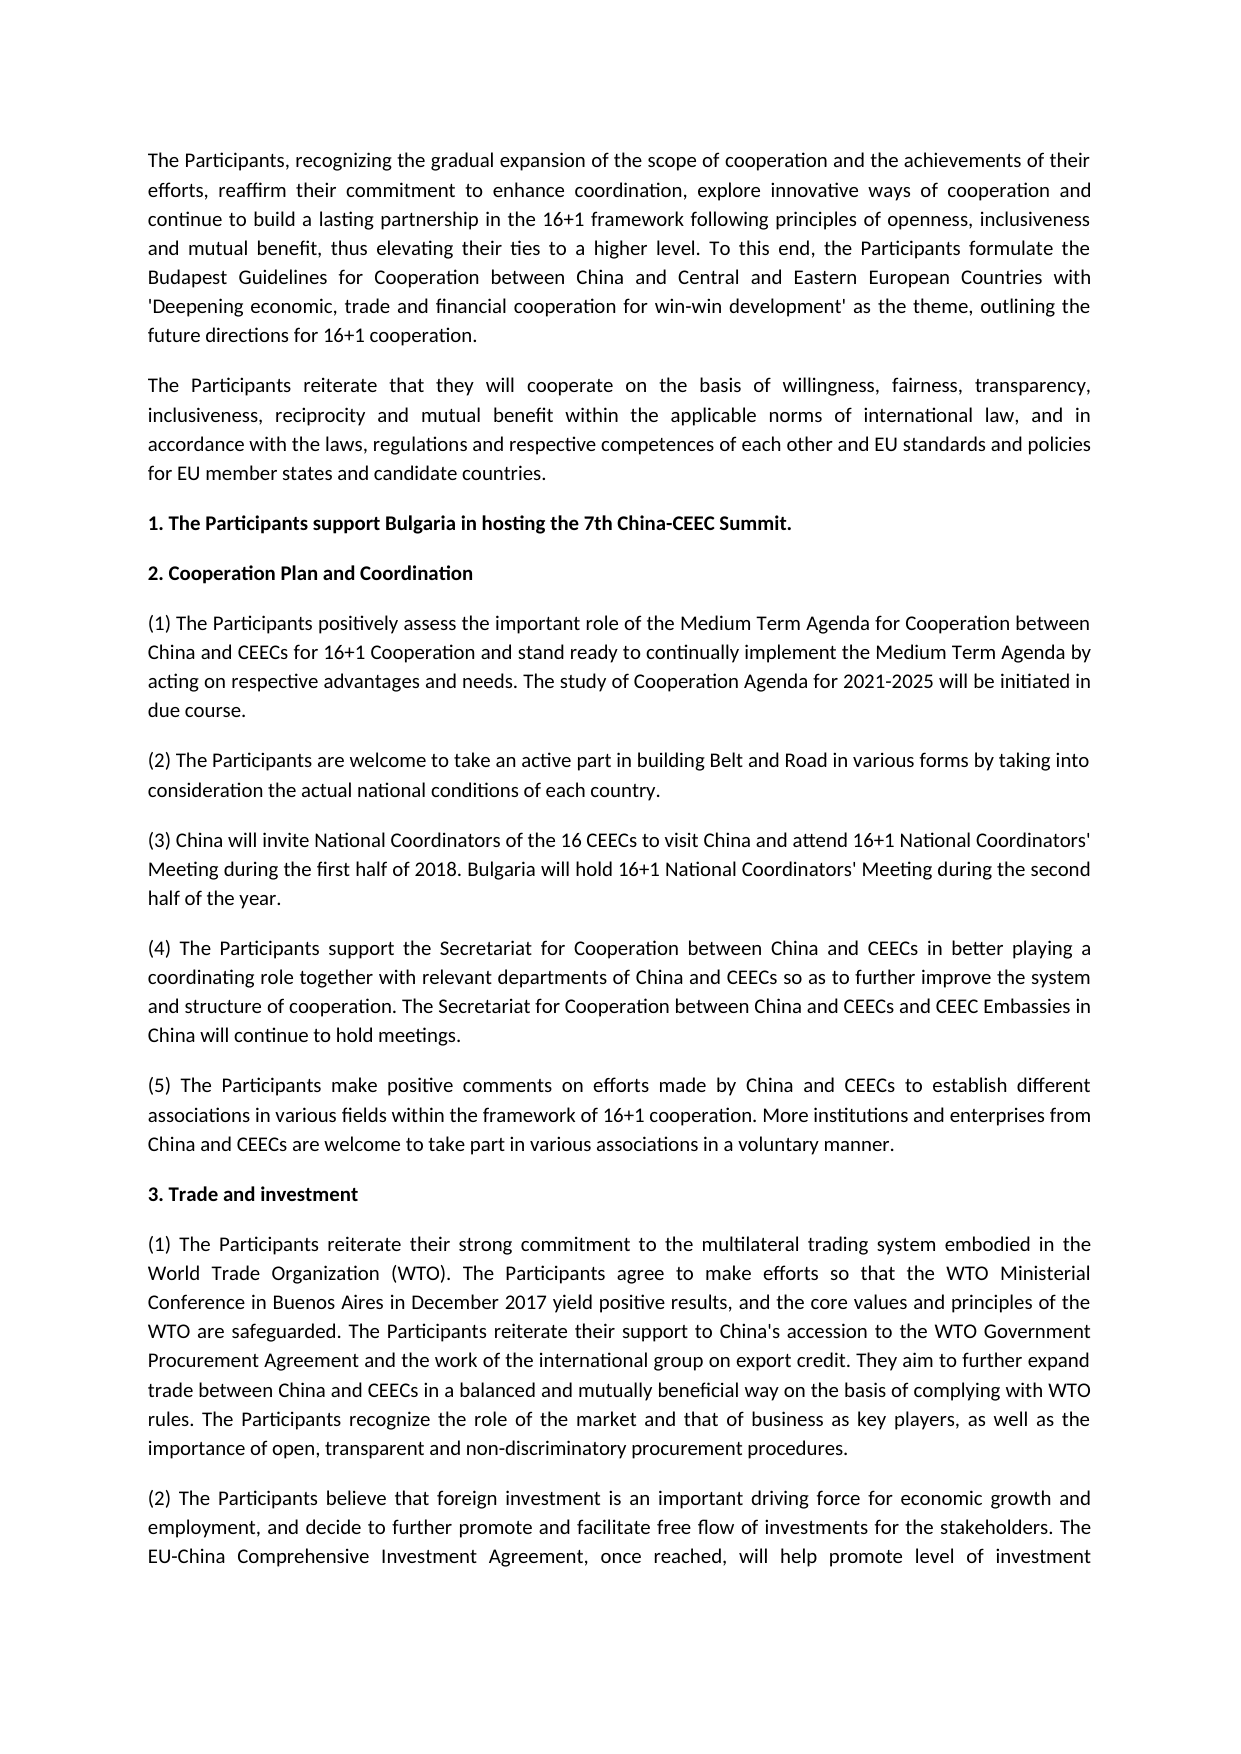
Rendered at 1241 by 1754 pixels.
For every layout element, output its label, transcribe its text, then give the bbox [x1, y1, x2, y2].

text (1) The Participants reiterate their strong commitment to the multilateral trading system embodied in the World Trade Organization (WTO). The Participants agree to make efforts so that the WTO Ministerial Conference in Buenos Aires in December 2017 yield positive results, and the core values and principles of the WTO are safeguarded. The Participants reiterate their support to China's accession to the WTO Government Procurement Agreement and the work of the international group on export credit. They aim to further expand trade between China and CEECs in a balanced and mutually beneficial way on the basis of complying with WTO rules. The Participants recognize the role of the market and that of business as key players, as well as the importance of open, transparent and non-discriminatory procurement procedures. [148, 1231, 1093, 1461]
text (5) The Participants make positive comments on efforts made by China and CEECs to establish different associations in various fields within the framework of 16+1 cooperation. More institutions and enterprises from China and CEECs are welcome to take part in various associations in a voluntary manner. [148, 1073, 1093, 1156]
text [148, 1485, 1093, 1569]
text The Participants, recognizing the gradual expansion of the scope of cooperation and the achievements of their efforts, reaffirm their commitment to enhance coordination, explore innovative ways of cooperation and continue to build a lasting partnership in the 16+1 framework following principles of openness, inclusiveness and mutual benefit, thus elevating their ties to a higher level. To this end, the Participants formulate the Budapest Guidelines for Cooperation between China and Central and Eastern European Countries with 'Deepening economic, trade and financial cooperation for win-win development' as the theme, outlining the future directions for 16+1 cooperation. [148, 148, 1093, 348]
text (2) The Participants are welcome to take an active part in building Belt and Road in various forms by taking into consideration the actual national conditions of each country. [148, 748, 1093, 802]
text 2. Cooperation Plan and Coordination [148, 560, 1093, 586]
text 3. Trade and investment [148, 1181, 1093, 1206]
text The Participants reiterate that they will cooperate on the basis of willingness, fairness, transparency, inclusiveness, reciprocity and mutual benefit within the applicable norms of international law, and in accordance with the laws, regulations and respective competences of each other and EU standards and policies for EU member states and candidate countries. [148, 373, 1093, 486]
text (1) The Participants positively assess the important role of the Medium Term Agenda for Cooperation between China and CEECs for 16+1 Cooperation and stand ready to continually implement the Medium Term Agenda by acting on respective advantages and needs. The study of Cooperation Agenda for 2021-2025 will be initiated in due course. [148, 610, 1093, 723]
text (4) The Participants support the Secretariat for Cooperation between China and CEECs in better playing a coordinating role together with relevant departments of China and CEECs so as to further improve the system and structure of cooperation. The Secretariat for Cooperation between China and CEECs and CEEC Embassies in China will continue to hold meetings. [148, 935, 1093, 1048]
text 1. The Participants support Bulgaria in hosting the 7th China-CEEC Summit. [148, 510, 1093, 536]
text (3) China will invite National Coordinators of the 16 CEECs to visit China and attend 16+1 National Coordinators' Meeting during the first half of 2018. Bulgaria will hold 16+1 National Coordinators' Meeting during the second half of the year. [148, 827, 1093, 911]
